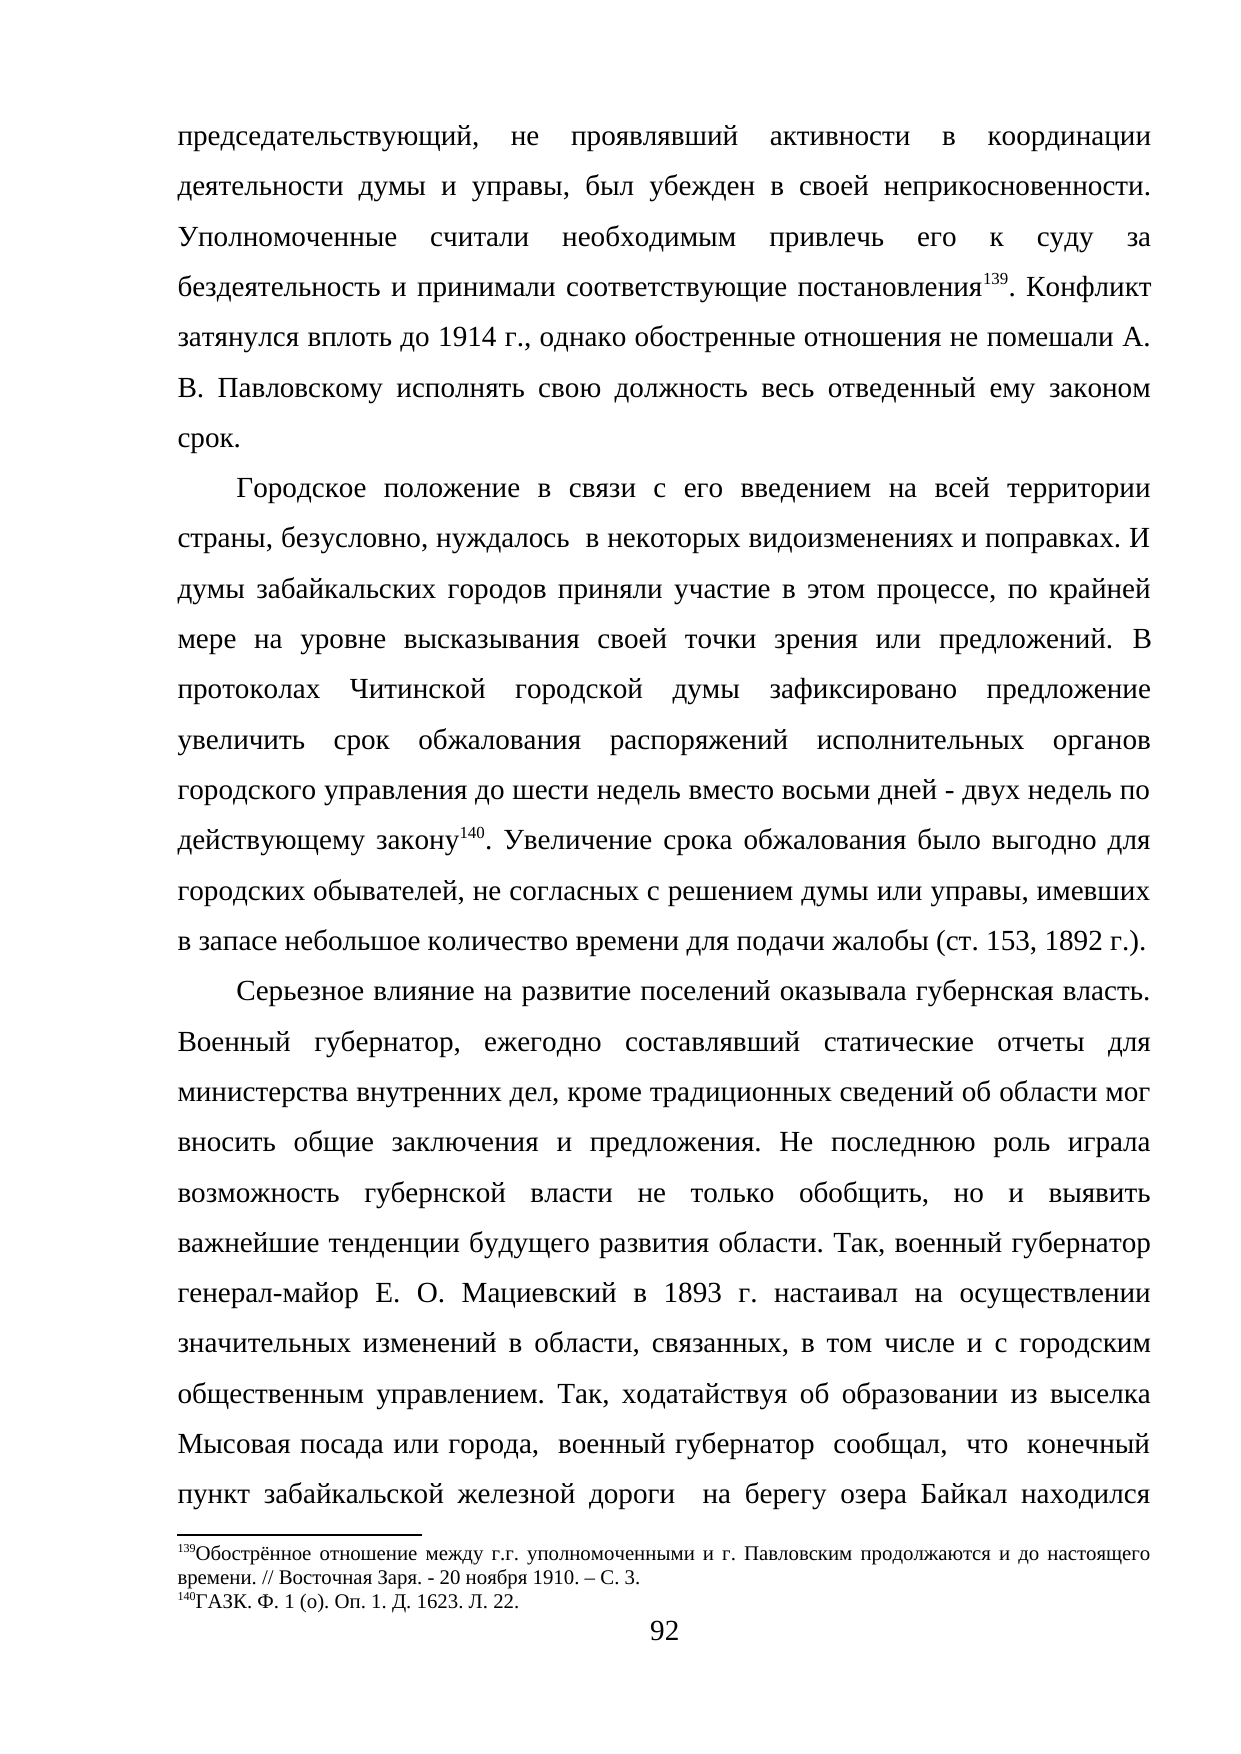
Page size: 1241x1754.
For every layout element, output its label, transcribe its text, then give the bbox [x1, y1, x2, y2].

text Городское положение в связи с его введением на всей территории страны, безусловно, нуждалось в некоторых видоизменениях и поправках. И думы забайкальских городов приняли участие в этом процессе, по крайней мере на уровне высказывания своей точки зрения или предложений. В протоколах Читинской городской думы зафиксировано предложение увеличить срок обжалования распоряжений исполнительных органов городского управления до шести недель вместо восьми дней - двух недель по действующему закону. Увеличение срока обжалования было выгодно для городских обывателей, не согласных с решением думы или управы, имевших в запасе небольшое количество времени для подачи жалобы (ст. 153, 1892 г.). [177, 470, 1152, 957]
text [177, 118, 1152, 453]
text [177, 973, 1152, 1510]
